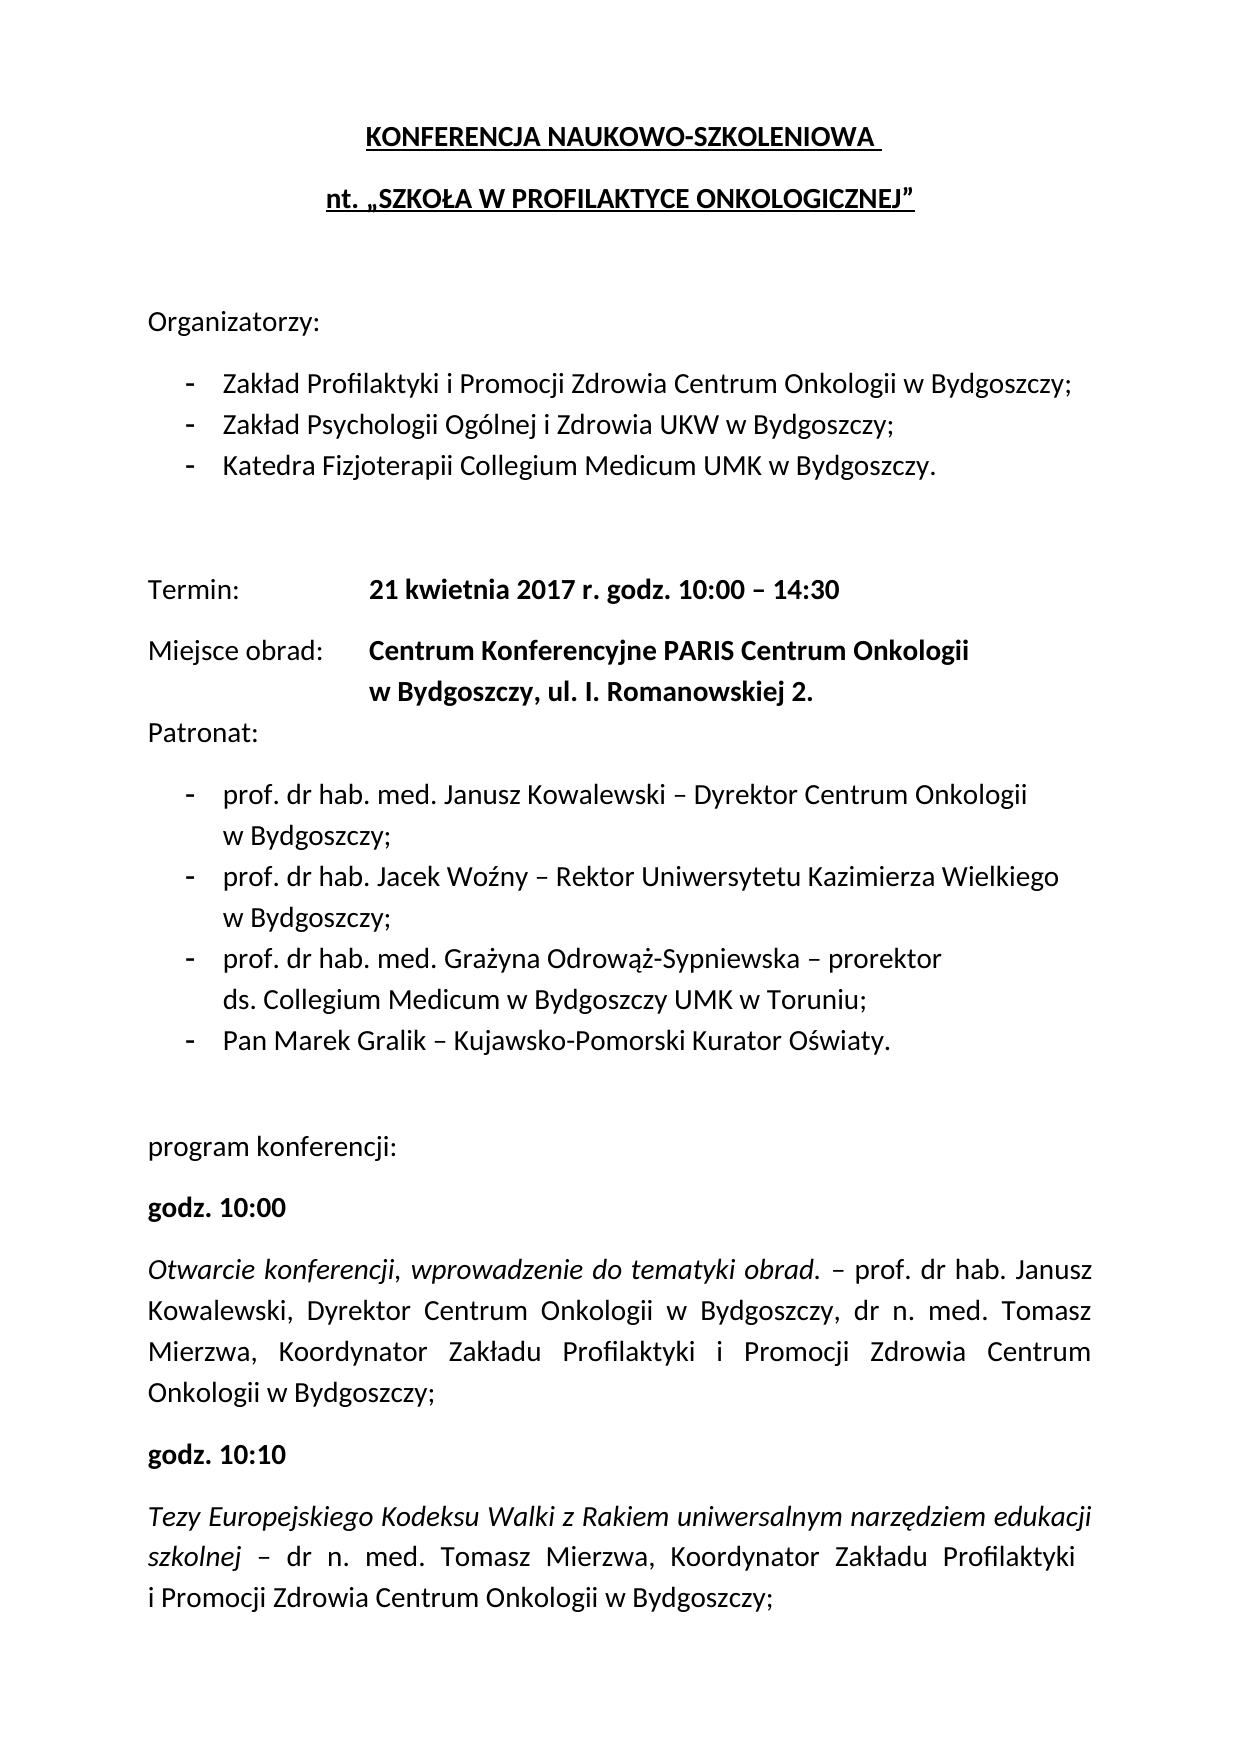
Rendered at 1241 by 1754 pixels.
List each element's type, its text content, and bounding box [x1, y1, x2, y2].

text Termin: 21 kwietnia 2017 r. godz. 10:00 – 14:30 [148, 571, 1093, 606]
text KONFERENCJA NAUKOWO-SZKOLENIOWA [148, 118, 1093, 154]
text Miejsce obrad: Centrum Konferencyjne PARIS Centrum Onkologii [148, 632, 1093, 668]
list prof. dr hab. med. Grażyna Odrowąż-Sypniewska – prorektor ds. Collegium Medicum w Bydgoszczy UMK w Toruniu; [185, 940, 1093, 1016]
list Zakład Profilaktyki i Promocji Zdrowia Centrum Onkologii w Bydgoszczy; [185, 365, 1093, 401]
text Patronat: [148, 714, 1093, 750]
list Pan Marek Gralik – Kujawsko-Pomorski Kurator Oświaty. [185, 1022, 1093, 1057]
text Otwarcie konferencji, wprowadzenie do tematyki obrad. – prof. dr hab. Janusz Kowalewski, Dyrektor Centrum Onkologii w Bydgoszczy, dr n. med. Tomasz Mierzwa, Koordynator Zakładu Profilaktyki i Promocji Zdrowia Centrum Onkologii w Bydgoszczy; [148, 1251, 1093, 1410]
list prof. dr hab. med. Janusz Kowalewski – Dyrektor Centrum Onkologii w Bydgoszczy; [185, 776, 1093, 853]
list Katedra Fizjoterapii Collegium Medicum UMK w Bydgoszczy. [185, 447, 1093, 483]
text Organizatorzy: [148, 303, 1093, 339]
text godz. 10:00 [148, 1189, 1093, 1225]
text program konferencji: [148, 1128, 1093, 1163]
list Zakład Psychologii Ogólnej i Zdrowia UKW w Bydgoszczy; [185, 406, 1093, 442]
text w Bydgoszczy, ul. I. Romanowskiej 2. [295, 673, 1093, 709]
list prof. dr hab. Jacek Woźny – Rektor Uniwersytetu Kazimierza Wielkiego w Bydgoszczy; [185, 858, 1093, 934]
text nt. „SZKOŁA W PROFILAKTYCE ONKOLOGICZNEJ” [148, 180, 1093, 216]
text godz. 10:10 [148, 1436, 1093, 1471]
text Tezy Europejskiego Kodeksu Walki z Rakiem uniwersalnym narzędziem edukacji szkolnej – dr n. med. Tomasz Mierzwa, Koordynator Zakładu Profilaktyki i Promocji Zdrowia Centrum Onkologii w Bydgoszczy; [148, 1498, 1093, 1615]
